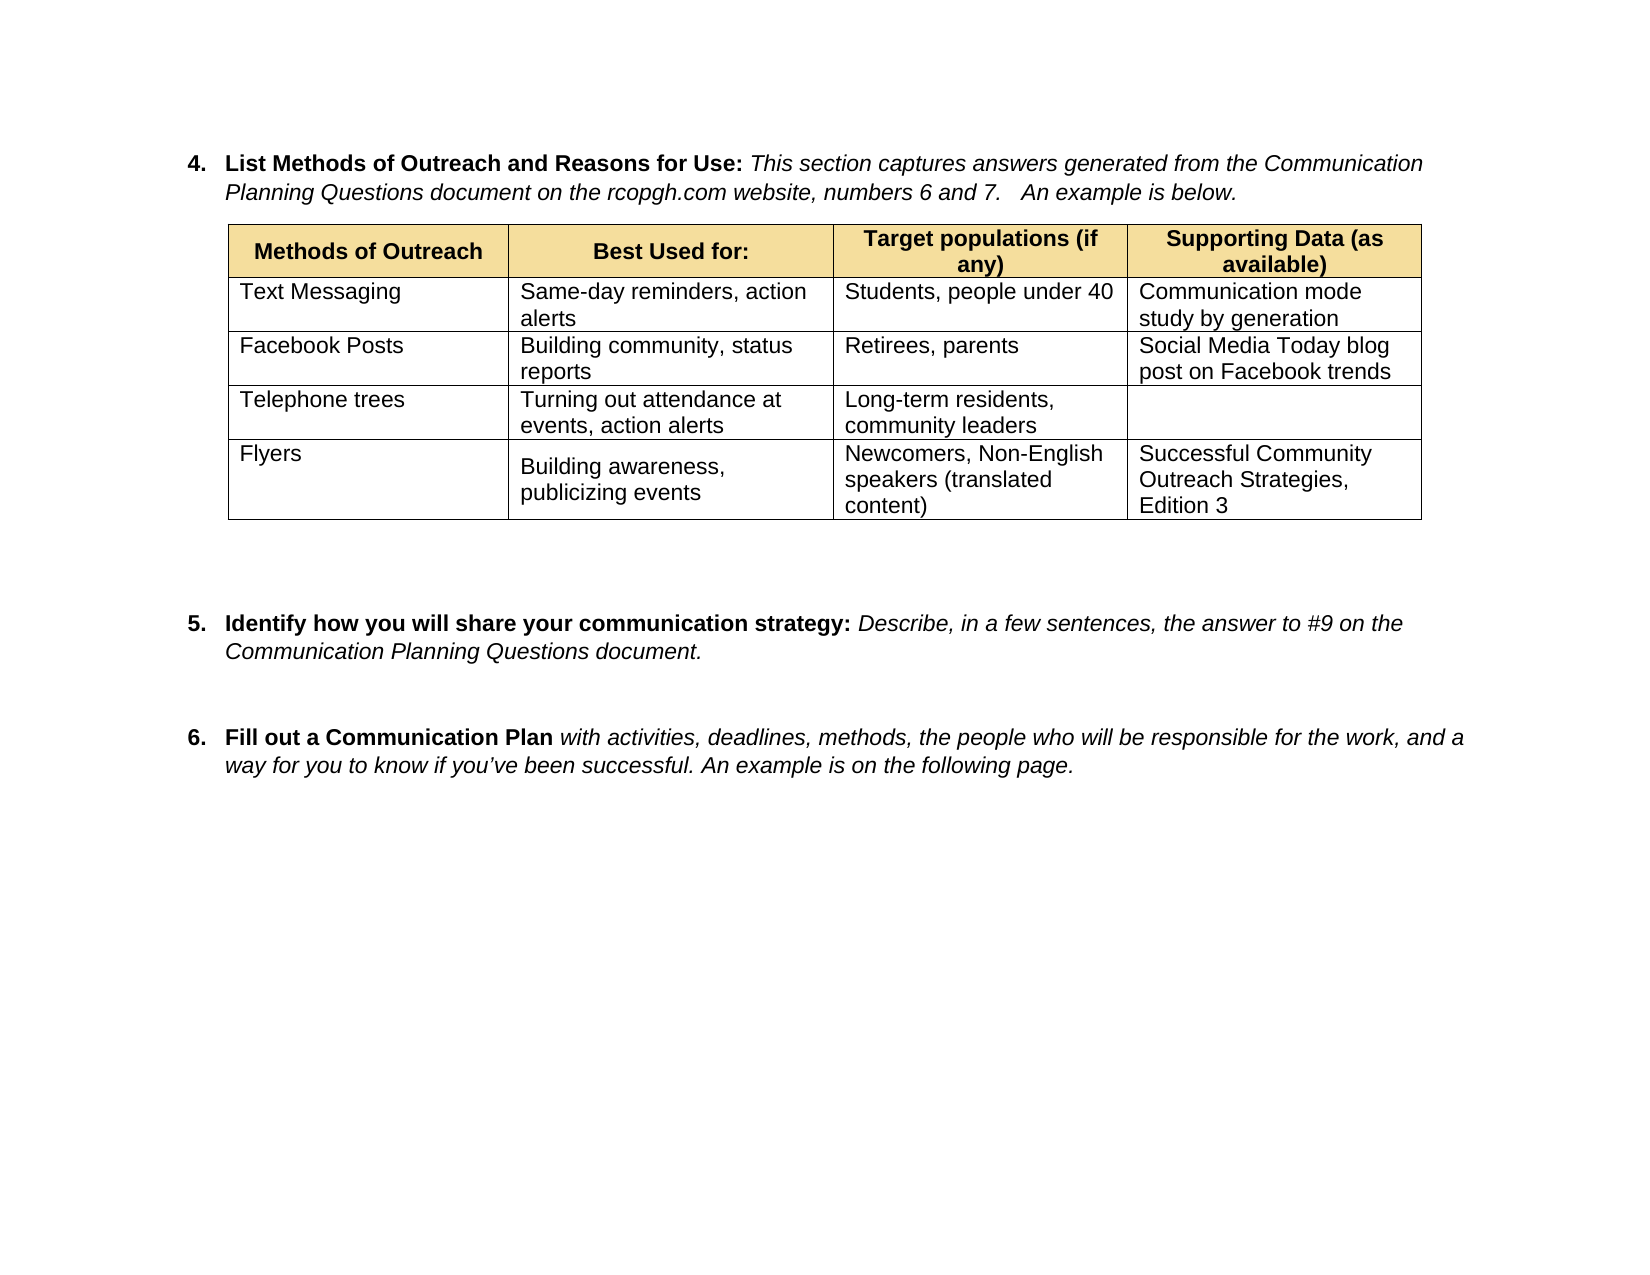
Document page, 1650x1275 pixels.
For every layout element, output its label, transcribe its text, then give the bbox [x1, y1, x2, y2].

table_header Target populations (if any) [834, 225, 1127, 277]
table_header Best Used for: [509, 225, 833, 277]
table_cell Communication mode study by generation [1128, 278, 1421, 331]
table_cell Newcomers, Non-English speakers (translated content) [834, 440, 1127, 519]
table_cell Social Media Today blog post on Facebook trends [1128, 332, 1421, 385]
table_cell Same-day reminders, action alerts [509, 278, 833, 331]
table_header Methods of Outreach [229, 225, 508, 277]
table_cell Text Messaging [229, 278, 508, 331]
list List Methods of Outreach and Reasons for Use: This section captures answers generated from the Communication Planning Questions document on the rcopgh.com website, numbers 6 and 7. An example is below. [187, 150, 1500, 205]
table_cell Turning out attendance at events, action alerts [509, 386, 833, 438]
table_header Supporting Data (as available) [1128, 225, 1421, 277]
table_cell Facebook Posts [229, 332, 508, 385]
list Fill out a Communication Plan with activities, deadlines, methods, the people who will be responsible for the work, and a way for you to know if you’ve been successful. An example is on the following page. [187, 724, 1500, 778]
table_cell Successful Community Outreach Strategies, Edition 3 [1128, 440, 1421, 519]
table_cell Building awareness, publicizing events [509, 440, 833, 519]
table_cell Students, people under 40 [834, 278, 1127, 331]
list Identify how you will share your communication strategy: Describe, in a few sentences, the answer to #9 on the Communication Planning Questions document. [187, 610, 1500, 665]
table_cell Retirees, parents [834, 332, 1127, 385]
table_cell Long-term residents, community leaders [834, 386, 1127, 438]
table_cell Building community, status reports [509, 332, 833, 385]
table_cell [1128, 386, 1421, 438]
table_cell Flyers [229, 440, 508, 519]
table_cell Telephone trees [229, 386, 508, 438]
